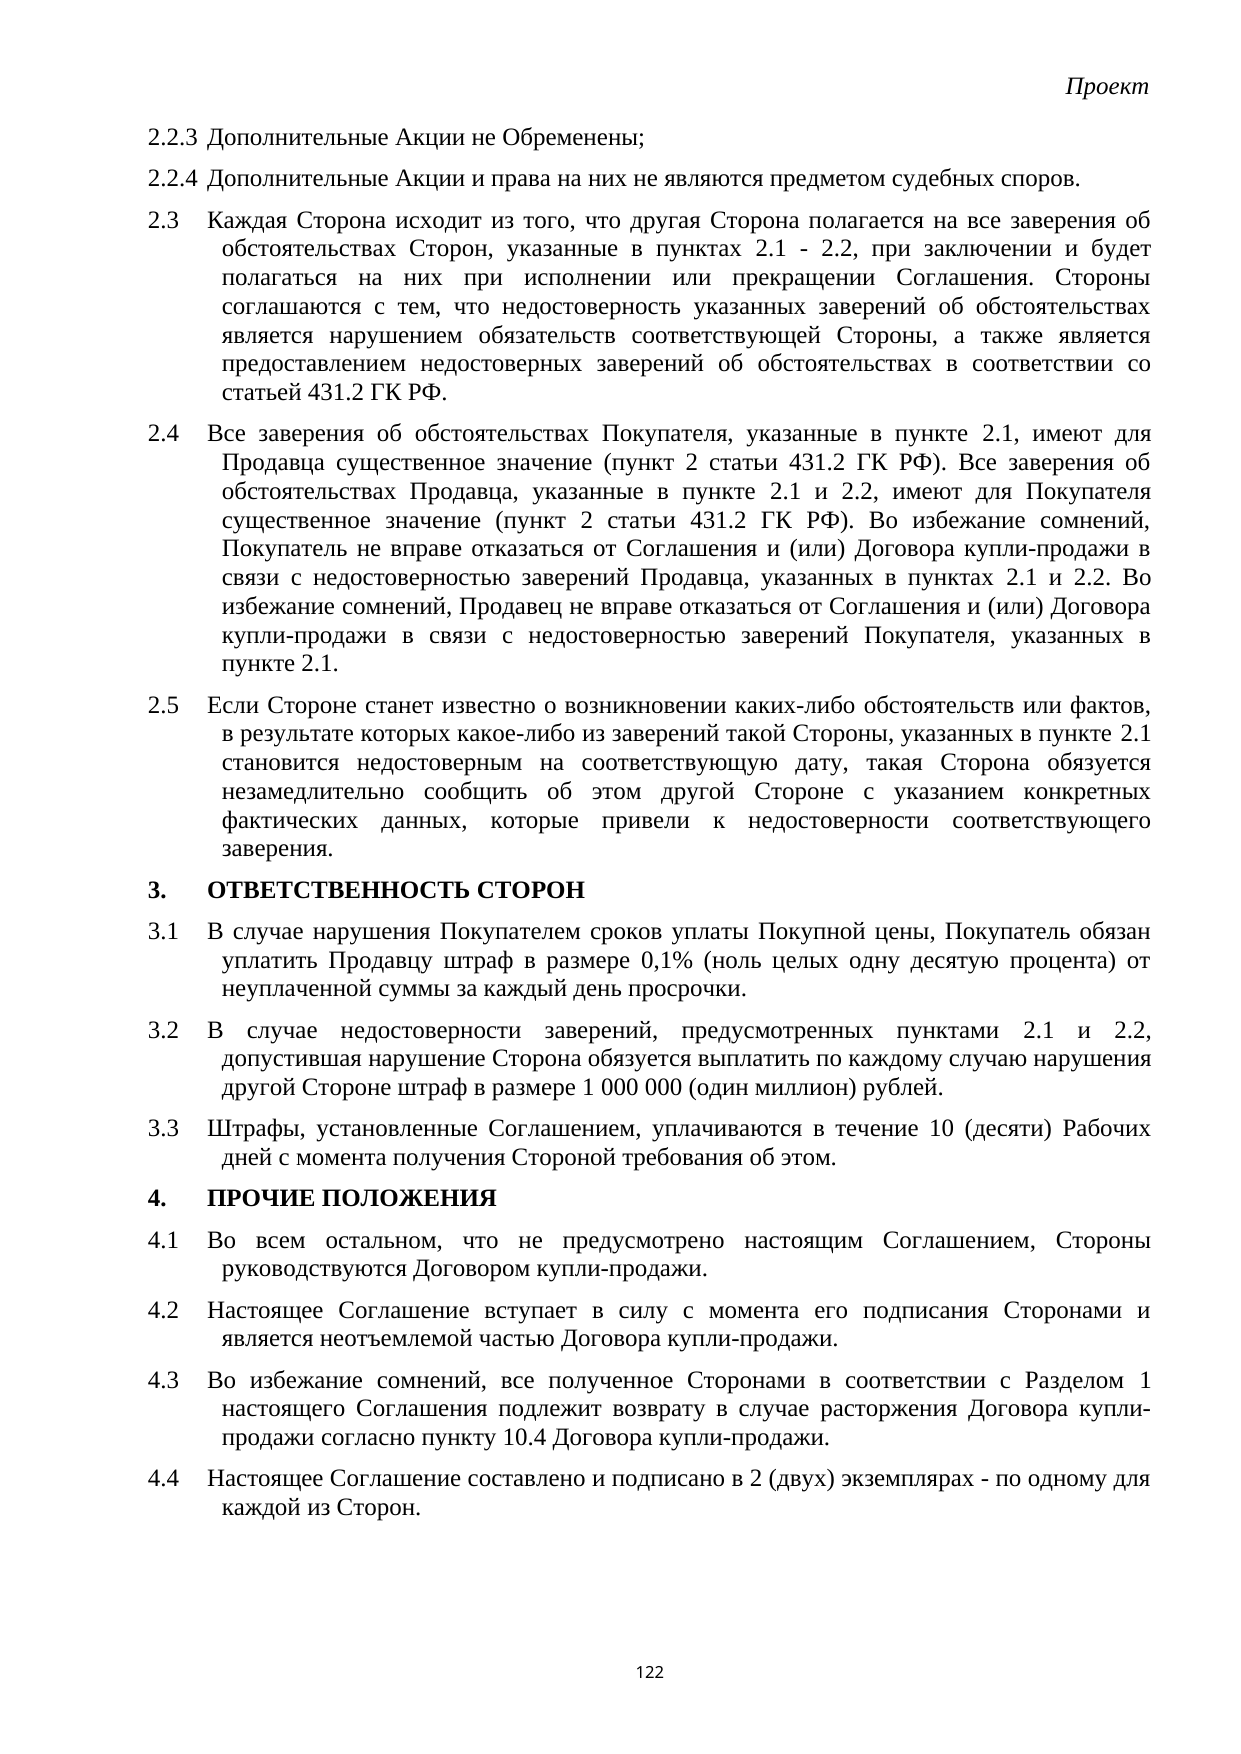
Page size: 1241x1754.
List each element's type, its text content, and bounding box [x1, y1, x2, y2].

text Все заверения об обстоятельствах Покупателя, указанные в пункте 2.1, имеют для Продавца существенное значение (пункт 2 статьи 431.2 ГК РФ). Все заверения об обстоятельствах Продавца, указанные в пункте 2.1 и 2.2, имеют для Покупателя существенное значение (пункт 2 статьи 431.2 ГК РФ). Во избежание сомнений, Покупатель не вправе отказаться от Соглашения и (или) Договора купли-продажи в связи с недостоверностью заверений Продавца, указанных в пунктах 2.1 и 2.2. Во избежание сомнений, Продавец не вправе отказаться от Соглашения и (или) Договора купли-продажи в связи с недостоверностью заверений Покупателя, указанных в пункте 2.1. [148, 418, 1152, 677]
text Во избежание сомнений, все полученное Сторонами в соответствии с Разделом 1 настоящего Соглашения подлежит возврату в случае расторжения Договора купли-продажи согласно пункту 10.4 Договора купли-продажи. [148, 1365, 1152, 1451]
text Каждая Сторона исходит из того, что другая Сторона полагается на все заверения об обстоятельствах Сторон, указанные в пунктах 2.1 - 2.2, при заключении и будет полагаться на них при исполнении или прекращении Соглашения. Стороны соглашаются с тем, что недостоверность указанных заверений об обстоятельствах является нарушением обязательств соответствующей Стороны, а также является предоставлением недостоверных заверений об обстоятельствах в соответствии со статьей 431.2 ГК РФ. [148, 205, 1152, 406]
text Во всем остальном, что не предусмотрено настоящим Соглашением, Стороны руководствуются Договором купли-продажи. [148, 1225, 1152, 1282]
text Настоящее Соглашение вступает в силу с момента его подписания Сторонами и является неотъемлемой частью Договора купли-продажи. [148, 1295, 1152, 1352]
text В случае недостоверности заверений, предусмотренных пунктами 2.1 и 2.2, допустившая нарушение Сторона обязуется выплатить по каждому случаю нарушения другой Стороне штраф в размере 1 000 000 (один миллион) рублей. [148, 1015, 1152, 1101]
text ОТВЕТСТВЕННОСТЬ СТОРОН [148, 875, 1152, 903]
text Штрафы, установленные Соглашением, уплачиваются в течение 10 (десяти) Рабочих дней с момента получения Стороной требования об этом. [148, 1113, 1152, 1171]
text Настоящее Соглашение составлено и подписано в 2 (двух) экземплярах - по одному для каждой из Сторон. [148, 1463, 1152, 1521]
text прочие положения [148, 1183, 1152, 1212]
text В случае нарушения Покупателем сроков уплаты Покупной цены, Покупатель обязан уплатить Продавцу штраф в размере 0,1% (ноль целых одну десятую процента) от неуплаченной суммы за каждый день просрочки. [148, 916, 1152, 1002]
text Дополнительные Акции не Обременены; [148, 122, 1152, 151]
text Если Стороне станет известно о возникновении каких-либо обстоятельств или фактов, в результате которых какое-либо из заверений такой Стороны, указанных в пункте 2.1 становится недостоверным на соответствующую дату, такая Сторона обязуется незамедлительно сообщить об этом другой Стороне с указанием конкретных фактических данных, которые привели к недостоверности соответствующего заверения. [148, 690, 1152, 862]
text Дополнительные Акции и права на них не являются предметом судебных споров. [148, 163, 1152, 192]
